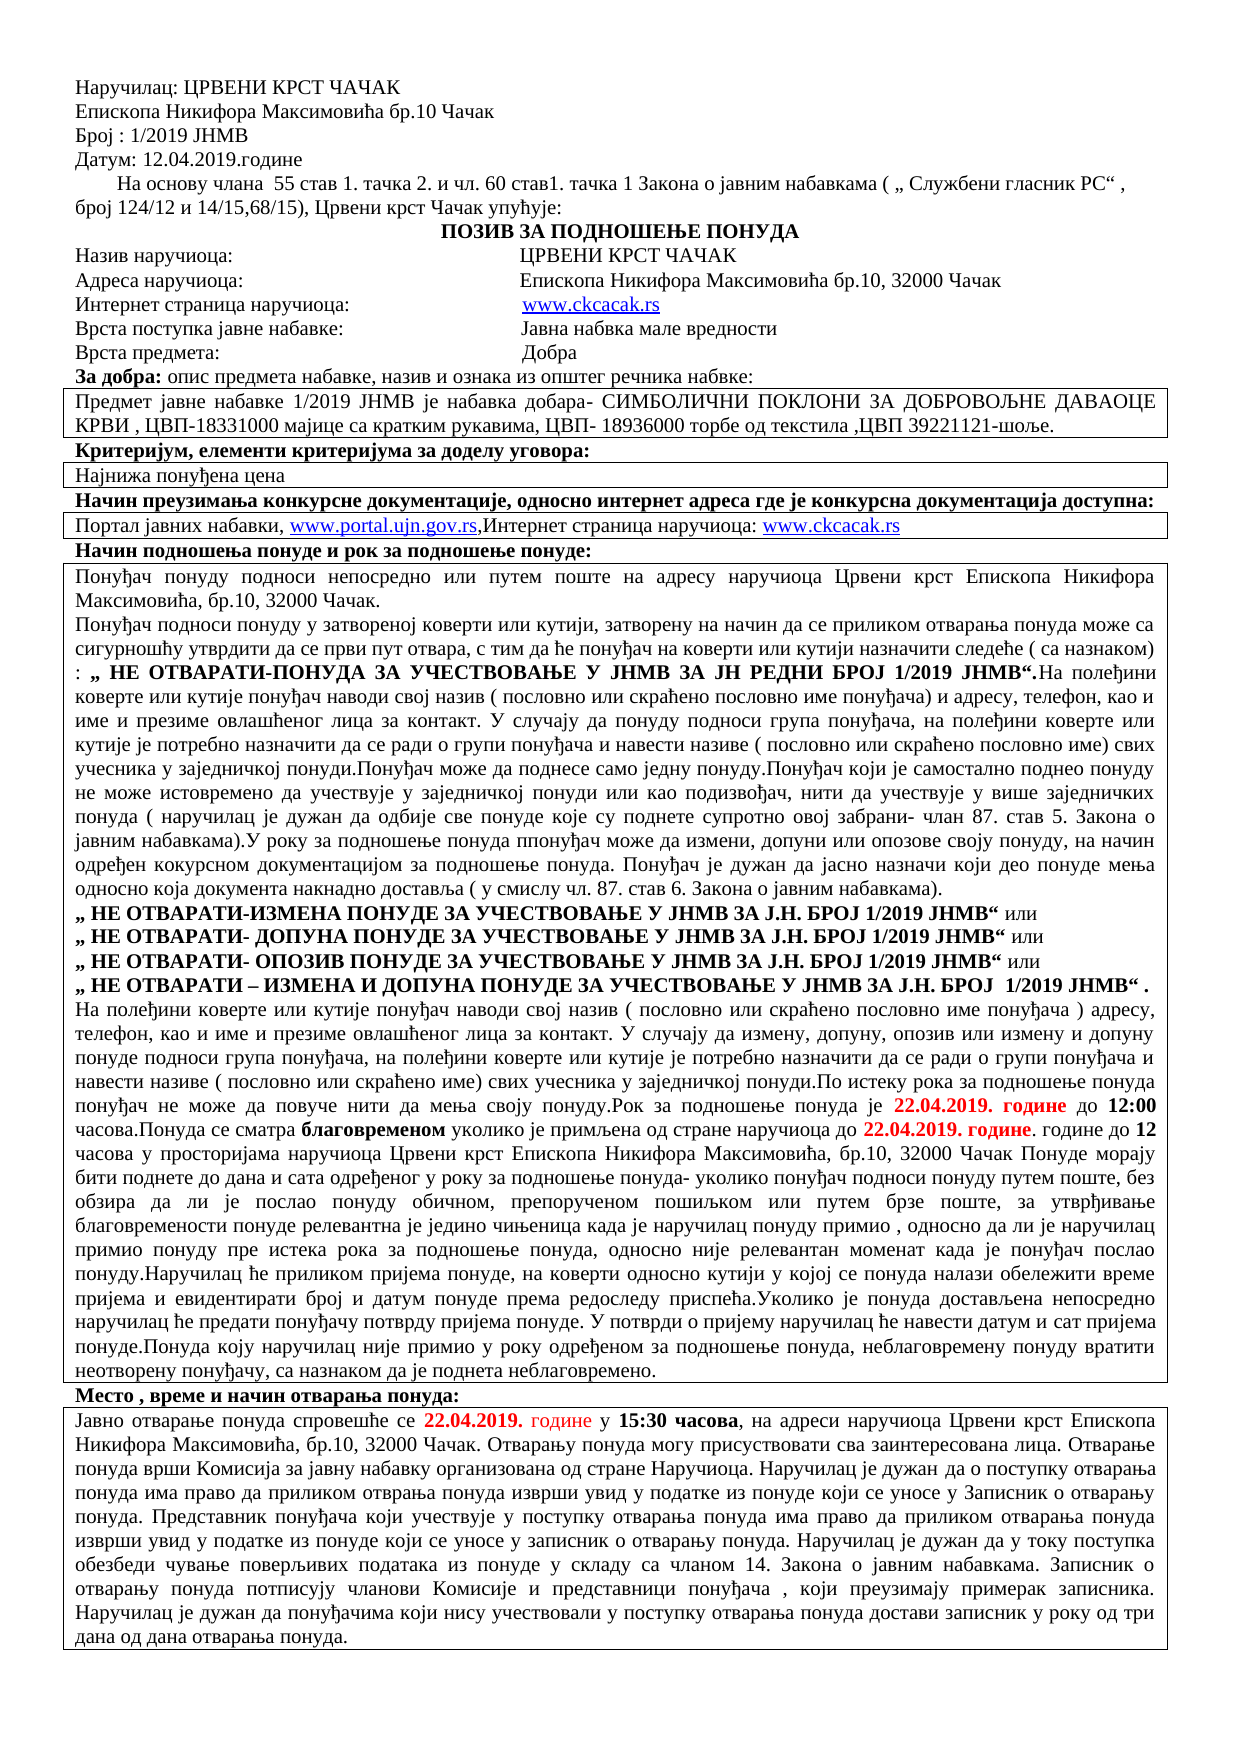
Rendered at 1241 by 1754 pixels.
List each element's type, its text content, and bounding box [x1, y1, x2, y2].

text Врста предмета: Добра [75, 340, 1165, 364]
text Начин преузимања конкурсне документације, односно интернет адреса где је конкурсна документација доступна: [75, 488, 1165, 512]
text За добра: опис предмета набавке, назив и ознака из општег речника набвке: [75, 364, 1165, 388]
text На основу члана 55 став 1. тачка 2. и чл. 60 став1. тачка 1 Закона о јавним набавкама ( „ Службени гласник РС“ , број 124/12 и 14/15,68/15), Црвени крст Чачак упућује: [75, 171, 1165, 219]
text Начин подношења понуде и рок за подношење понуде: [75, 539, 1165, 562]
text Интернет страница наручиоца: www.ckcacak.rs [75, 292, 1165, 316]
text Наручилац: ЦРВЕНИ КРСТ ЧАЧАК [75, 75, 1165, 99]
text Број : 1/2019 ЈНМВ [75, 123, 1165, 147]
text Врста поступка јавне набавке: Јавна набвка мале вредности [75, 316, 1165, 340]
table_header Понуђач понуду подноси непосредно или путем поште на адресу наручиоца Црвени крст Епископа Никифора Максимовића, бр.10, 32000 Чачак. Понуђач подноси понуду у затвореној коверти или кутији, затворену на начин да се приликом отварања понуда може са сигурношћу утврдити да се први пут отвара, с тим да ће понуђач на коверти или кутији назначити следеће ( са назнаком) : „ НЕ ОТВАРАТИ-ПОНУДА ЗА УЧЕСТВОВАЊЕ У ЈНМВ ЗА ЈН РЕДНИ БРОЈ 1/2019 ЈНМВ“.На полеђини коверте или кутије понуђач наводи свој назив ( пословно или скраћено пословно име понуђача) и адресу, телефон, као и име и презиме овлашћеног лица за контакт. У случају да понуду подноси група понуђача, на полеђини коверте или кутије је потребно назначити да се ради о групи понуђача и навести називе ( пословно или скраћено пословно име) свих учесника у заједничкој понуди.Понуђач може да поднесе само једну понуду.Понуђач који је самостално поднео понуду не може истовремено да учествује у заједничкој понуди или као подизвођач, нити да учествује у више заједничких понуда ( наручилац је дужан да одбије све понуде које су поднете супротно овој забрани- члан 87. став 5. Закона о јавним набавкама).У року за подношење понуда ппонуђач може да измени, допуни или опозове своју понуду, на начин одређен кокурсном документацијом за подношење понуда. Понуђач је дужан да јасно назначи који део понуде мења односно која документа накнадно доставља ( у смислу чл. 87. став 6. Закона о јавним набавкама). „ НЕ ОТВАРАТИ-ИЗМЕНА ПОНУДЕ ЗА УЧЕСТВОВАЊЕ У ЈНМВ ЗА Ј.Н. БРОЈ 1/2019 ЈНМВ“ или „ НЕ ОТВАРАТИ- ДОПУНА ПОНУДЕ ЗА УЧЕСТВОВАЊЕ У ЈНМВ ЗА Ј.Н. БРОЈ 1/2019 ЈНМВ“ или „ НЕ ОТВАРАТИ- ОПОЗИВ ПОНУДЕ ЗА УЧЕСТВОВАЊЕ У ЈНМВ ЗА Ј.Н. БРОЈ 1/2019 ЈНМВ“ или „ НЕ ОТВАРАТИ – ИЗМЕНА И ДОПУНА ПОНУДЕ ЗА УЧЕСТВОВАЊЕ У ЈНМВ ЗА Ј.Н. БРОЈ 1/2019 ЈНМВ“ . На полеђини коверте или кутије понуђач наводи свој назив ( пословно или скраћено пословно име понуђача ) адресу, телефон, као и име и презиме овлашћеног лица за контакт. У случају да измену, допуну, опозив или измену и допуну понуде подноси група понуђача, на полеђини коверте или кутије је потребно назначити да се ради о групи понуђача и навести називе ( пословно или скраћено име) свих учесника у заједничкој понуди.По истеку рока за подношење понуда понуђач не може да повуче нити да мења своју понуду.Рок за подношење понуда је 22.04.2019. године до 12:00 часова.Понуда се сматра благовременом уколико је примљена од стране наручиоца до 22.04.2019. године. године до 12 часова у просторијама наручиоца Црвени крст Епископа Никифора Максимовића, бр.10, 32000 Чачак Понуде морају бити поднете до дана и сата одређеног у року за подношење понуда- уколико понуђач подноси понуду путем поште, без обзира да ли је послао понуду обичном, препорученом пошиљком или путем брзе поште, за утврђивање благовремености понуде релевантна је једино чињеница када је наручилац понуду примио , односно да ли је наручилац примио понуду пре истека рока за подношење понуда, односно није релевантан моменат када је понуђач послао понуду.Наручилац ће приликом пријема понуде, на коверти односно кутији у којој се понуда налази обележити време пријема и евидентирати број и датум понуде према редоследу приспећа.Уколико је понуда достављена непосредно наручилац ће предати понуђачу потврду пријема понуде. У потврди о пријему наручилац ће навести датум и сат пријема понуде.Понуда коју наручилац није примио у року одређеном за подношење понуда, неблаговремену понуду вратити неотворену понуђачу, са назнаком да је поднета неблаговремено. [64, 564, 1167, 1382]
table_header Јавно отварање понуда спровешће се 22.04.2019. године у 15:30 часова, на адреси наручиоца Црвени крст Епископа Никифора Максимовића, бр.10, 32000 Чачак. Отварању понуда могу присуствовати сва заинтересована лица. Отварање понуда врши Комисија за јавну набавку организована од стране Наручиоца. Наручилац је дужан да о поступку отварања понуда има право да приликом отврања понуда изврши увид у податке из понуде који се уносе у Записник о отварању понуда. Представник понуђача који учествује у поступку отварања понуда има право да приликом отварања понуда изврши увид у податке из понуде који се уносе у записник о отварању понуда. Наручилац је дужан да у току поступка обезбеди чување поверљивих података из понуде у складу са чланом 14. Закона о јавним набавкама. Записник о отварању понуда потписују чланови Комисије и представници понуђача , који преузимају примерак записника. Наручилац је дужан да понуђачима који нису учествовали у поступку отварања понуда достави записник у року од три дана од дана отварања понуда. [64, 1408, 1167, 1648]
text Адреса наручиоца: Епископа Никифора Максимовића бр.10, 32000 Чачак [75, 267, 1165, 292]
text ПОЗИВ ЗА ПОДНОШЕЊЕ ПОНУДА [75, 219, 1165, 243]
text Критеријум, елементи критеријума за доделу уговора: [75, 438, 1165, 462]
text Место , време и начин отварања понуда: [75, 1383, 1165, 1407]
table_header Предмет јавне набавке 1/2019 ЈНМВ је набавка добара- СИМБОЛИЧНИ ПОКЛОНИ ЗА ДОБРОВОЉНЕ ДАВАОЦЕ КРВИ , ЦВП-18331000 мајице са кратким рукавима, ЦВП- 18936000 торбе од текстила ,ЦВП 39221121-шоље. [64, 389, 1167, 437]
text Епископа Никифора Максимовића бр.10 Чачак [75, 99, 1165, 123]
text Датум: 12.04.2019.године [75, 147, 1165, 171]
table_header Портал јавних набавки, www.portal.ujn.gov.rs,Интернет страница наручиоца: www.ckcacak.rs [64, 513, 1167, 537]
text Назив наручиоца: ЦРВЕНИ КРСТ ЧАЧАК [75, 243, 1165, 267]
table_header Најнижа понуђена цена [64, 463, 1167, 487]
